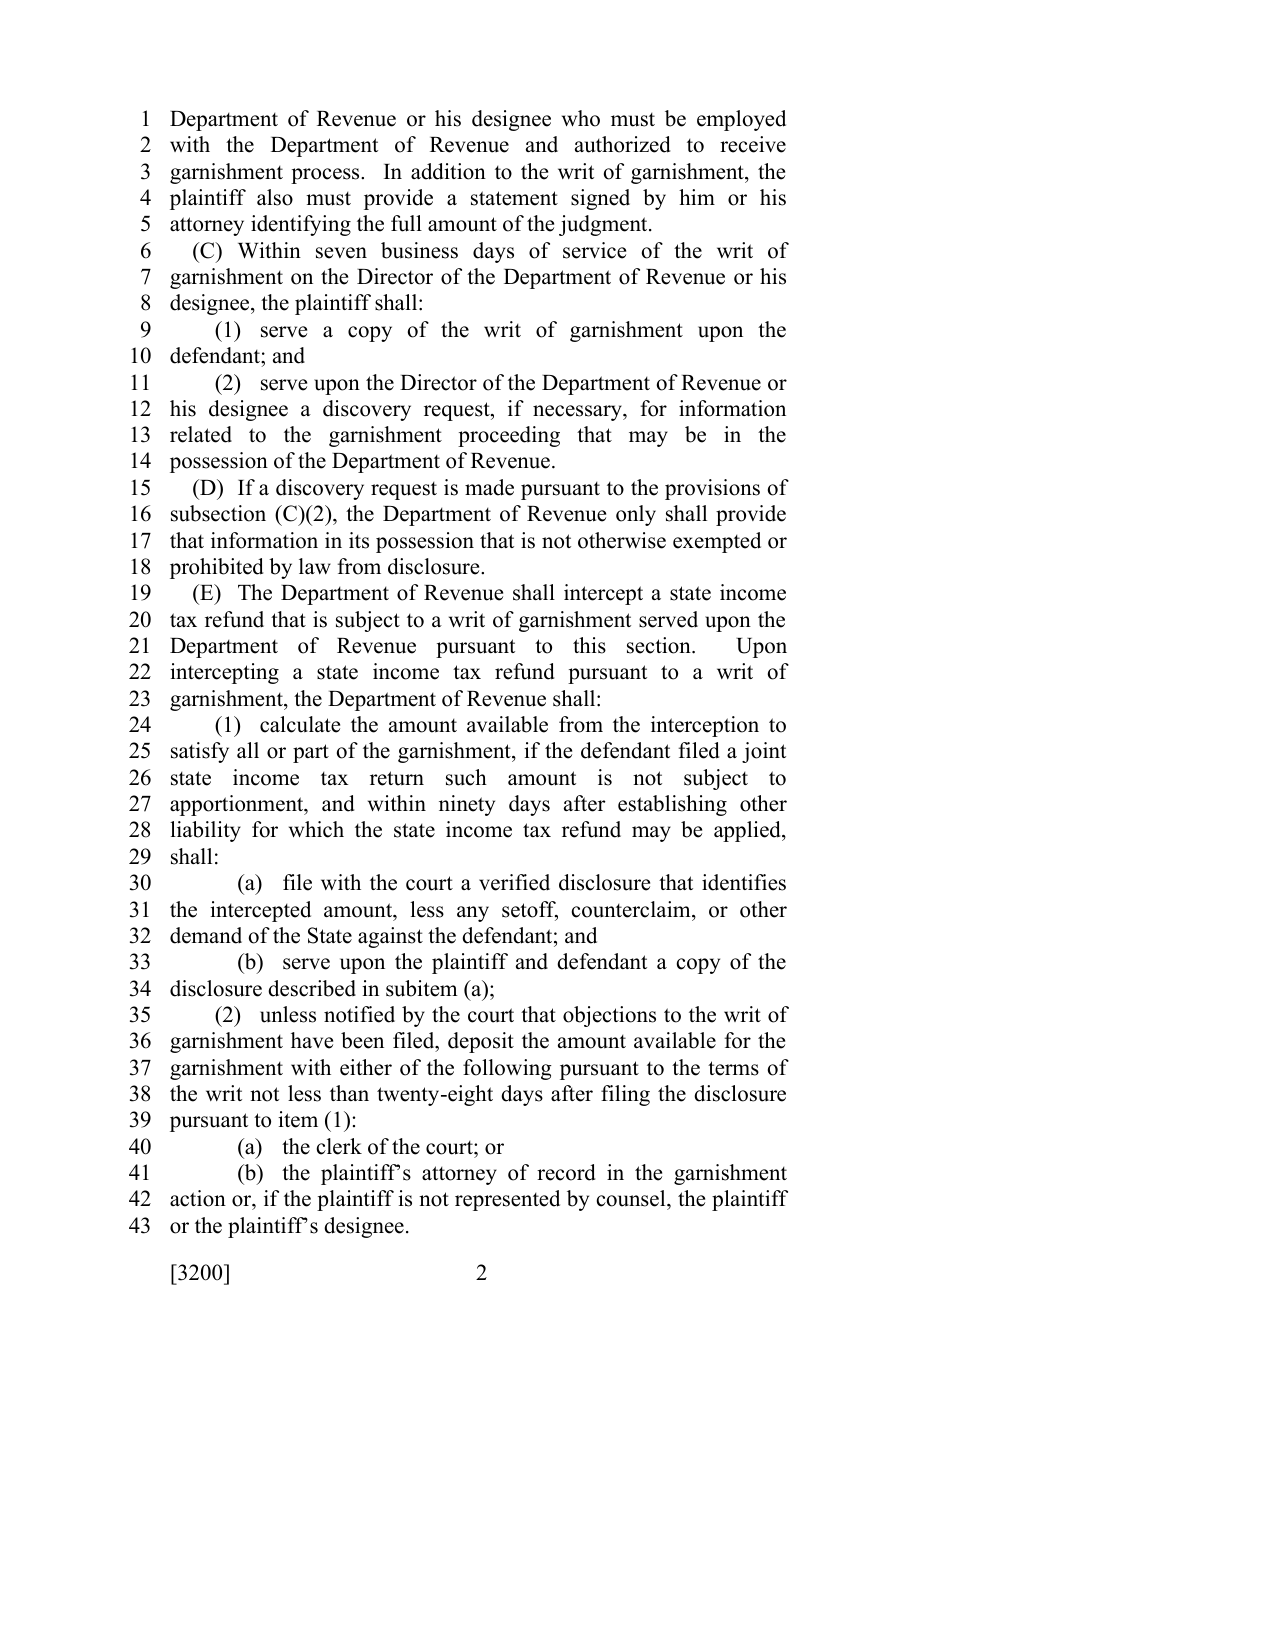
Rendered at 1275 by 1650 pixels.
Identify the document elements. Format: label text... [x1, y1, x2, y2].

text (2) unless notified by the court that objections to the writ of garnishment have been filed, deposit the amount available for the garnishment with either of the following pursuant to the terms of the writ not less than twenty-eight days after filing the disclosure pursuant to item (1): [169, 1001, 787, 1133]
text (1) serve a copy of the writ of garnishment upon the defendant; and [169, 316, 787, 368]
text (a) the clerk of the court; or [169, 1133, 787, 1159]
text (C) Within seven business days of service of the writ of garnishment on the Director of the Department of Revenue or his designee, the plaintiff shall: [169, 237, 787, 316]
text (2) serve upon the Director of the Department of Revenue or his designee a discovery request, if necessary, for information related to the garnishment proceeding that may be in the possession of the Department of Revenue. [169, 368, 787, 474]
text (b) serve upon the plaintiff and defendant a copy of the disclosure described in subitem (a); [169, 948, 787, 1001]
text (1) calculate the amount available from the interception to satisfy all or part of the garnishment, if the defendant filed a joint state income tax return such amount is not subject to apportionment, and within ninety days after establishing other liability for which the state income tax refund may be applied, shall: [169, 711, 787, 869]
text (a) file with the court a verified disclosure that identifies the intercepted amount, less any setoff, counterclaim, or other demand of the State against the defendant; and [169, 869, 787, 948]
text (E) The Department of Revenue shall intercept a state income tax refund that is subject to a writ of garnishment served upon the Department of Revenue pursuant to this section. Upon intercepting a state income tax refund pursuant to a writ of garnishment, the Department of Revenue shall: [169, 579, 787, 711]
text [169, 105, 787, 237]
text (D) If a discovery request is made pursuant to the provisions of subsection (C)(2), the Department of Revenue only shall provide that information in its possession that is not otherwise exempted or prohibited by law from disclosure. [169, 474, 787, 579]
text (b) the plaintiff’s attorney of record in the garnishment action or, if the plaintiff is not represented by counsel, the plaintiff or the plaintiff’s designee. [169, 1159, 787, 1238]
